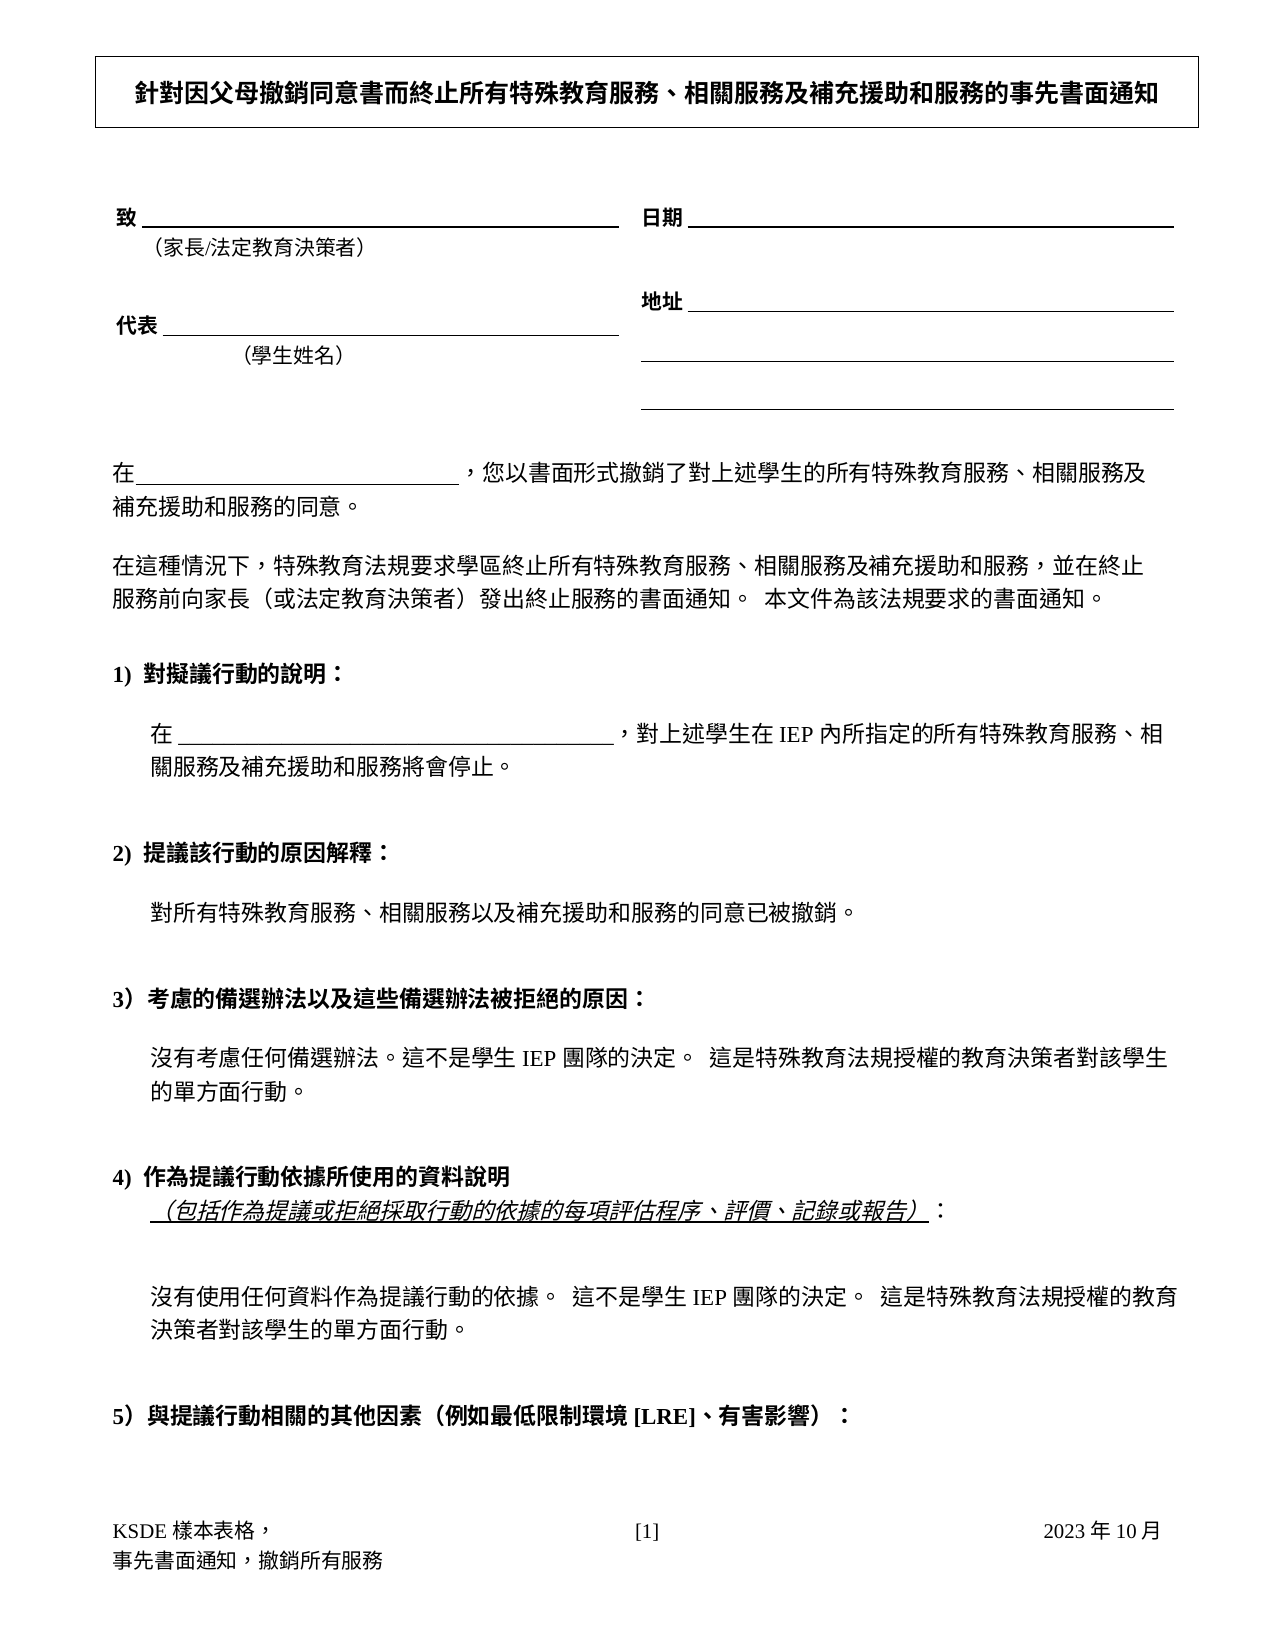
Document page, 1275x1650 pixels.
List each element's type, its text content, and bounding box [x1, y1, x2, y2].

text 4) 作為提議行動依據所使用的資料說明 [112, 1159, 1183, 1192]
text 在 ______________________________________，對上述學生在 IEP 內所指定的所有特殊教育服務、相關服務及補充援助和服務將會停止。 [150, 716, 1183, 782]
text 5）與提議行動相關的其他因素（例如最低限制環境 [LRE]、有害影響）： [112, 1398, 1183, 1431]
table_cell 地址 [630, 261, 1192, 436]
text 在這種情況下，特殊教育法規要求學區終止所有特殊教育服務、相關服務及補充援助和服務，並在終止服務前向家長（或法定教育決策者）發出終止服務的書面通知。 本文件為該法規要求的書面通知。 [112, 548, 1164, 614]
table_header 致 （家長/法定教育決策者） [105, 177, 630, 261]
text 沒有考慮任何備選辦法。這不是學生 IEP 團隊的決定。 這是特殊教育法規授權的教育決策者對該學生的單方面行動。 [150, 1040, 1183, 1107]
text （包括作為提議或拒絕採取行動的依據的每項評估程序、評價、記錄或報告）： [150, 1192, 1183, 1226]
text 2) 提議該行動的原因解釋： [112, 835, 1183, 868]
text 1) 對擬議行動的說明： [112, 656, 1183, 689]
text 沒有使用任何資料作為提議行動的依據。 這不是學生 IEP 團隊的決定。 這是特殊教育法規授權的教育決策者對該學生的單方面行動。 [150, 1278, 1183, 1345]
table_header 日期 [630, 177, 1192, 261]
text 針對因父母撤銷同意書而終止所有特殊教育服務、相關服務及補充援助和服務的事先書面通知 [96, 57, 1198, 127]
text 3）考慮的備選辦法以及這些備選辦法被拒絕的原因： [112, 981, 1183, 1014]
table_cell 代表 （學生姓名） [105, 261, 630, 436]
text 在 ，您以書面形式撤銷了對上述學生的所有特殊教育服務、相關服務及補充援助和服務的同意。 [112, 455, 1164, 522]
text 對所有特殊教育服務、相關服務以及補充援助和服務的同意已被撤銷。 [150, 894, 1183, 928]
